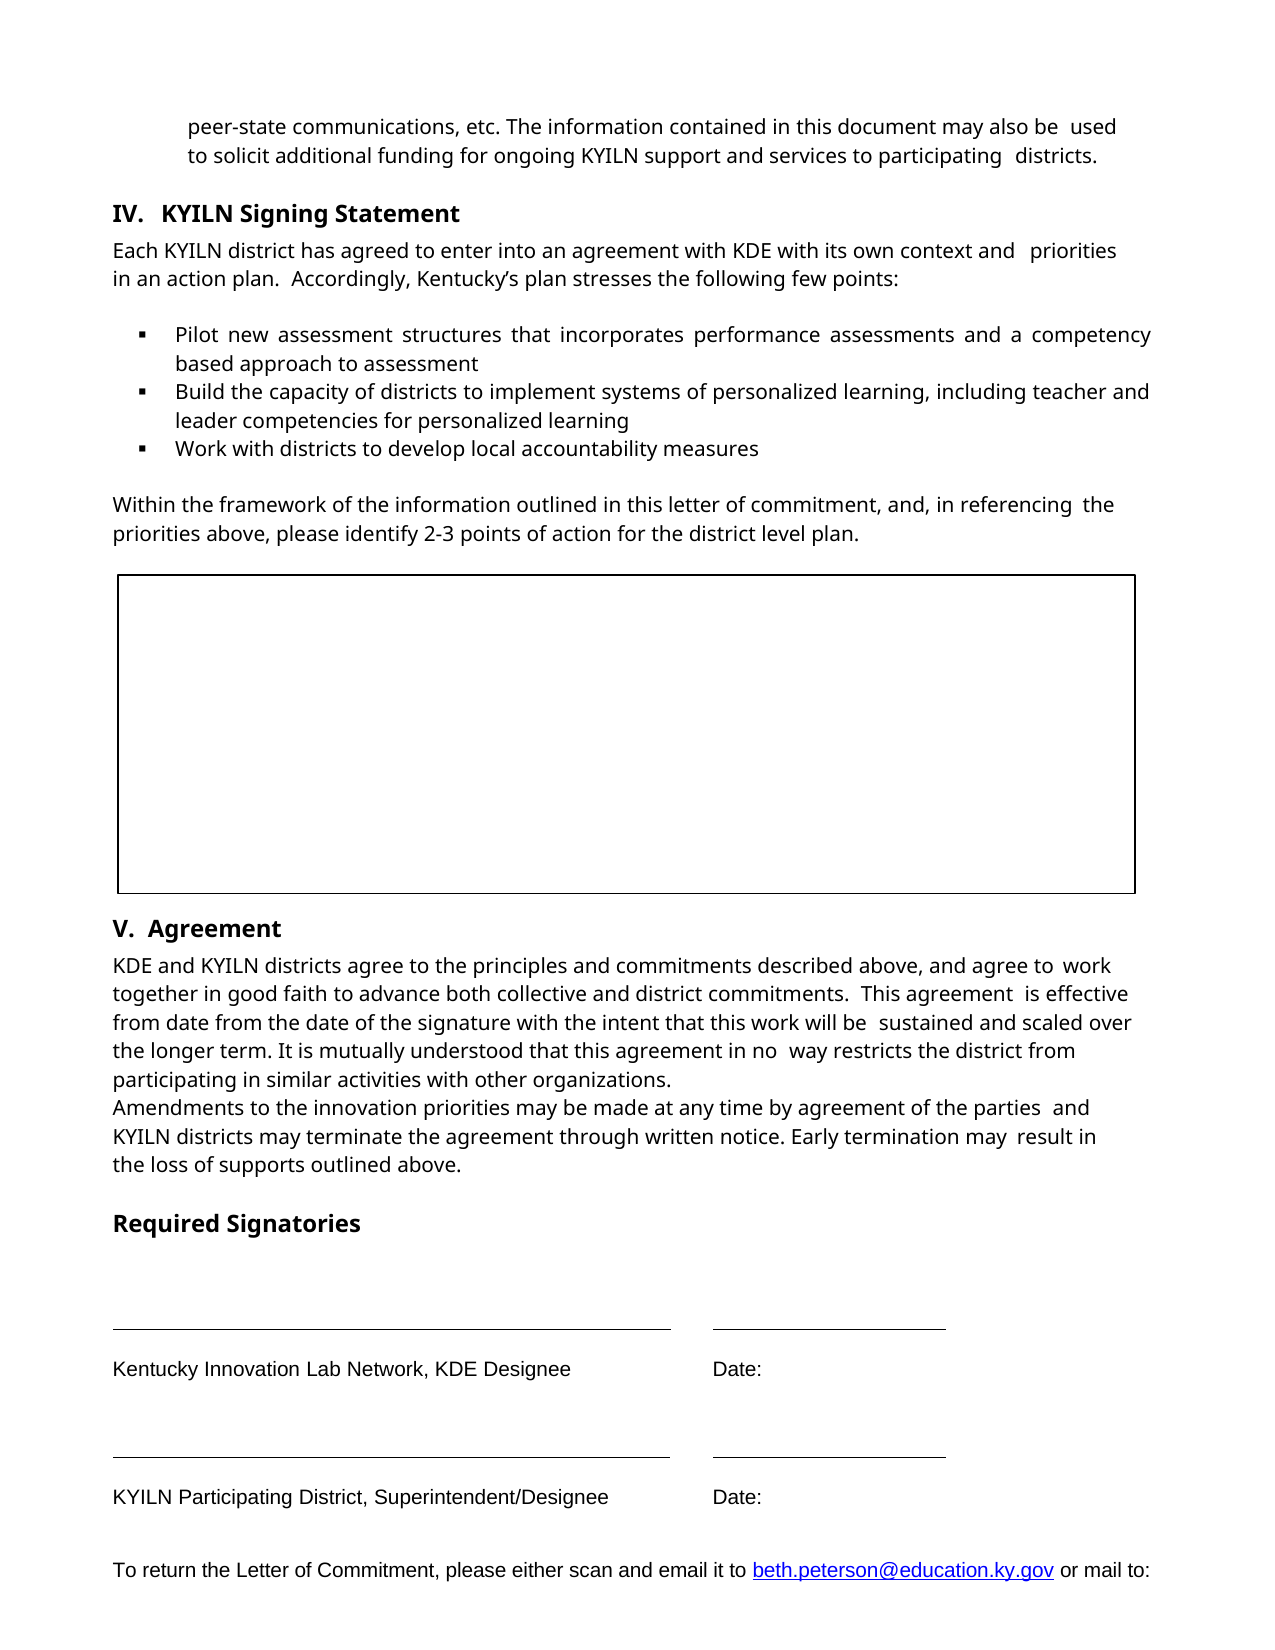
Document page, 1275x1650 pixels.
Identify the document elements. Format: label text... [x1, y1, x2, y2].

list Pilot new assessment structures that incorporates performance assessments and a competency based approach to assessment [137, 321, 1152, 377]
text Each KYILN district has agreed to enter into an agreement with KDE with its own context and priorities in an action plan. Accordingly, Kentucky’s plan stresses the following few points: [112, 236, 1133, 293]
text peer-state communications, etc. The information contained in this document may also be used to solicit additional funding for ongoing KYILN support and services to participating districts. [187, 112, 1133, 169]
text Amendments to the innovation priorities may be made at any time by agreement of the parties and KYILN districts may terminate the agreement through written notice. Early termination may result in the loss of supports outlined above. [112, 1093, 1133, 1179]
subtitle KYILN Signing Statement [112, 197, 1152, 229]
text KDE and KYILN districts agree to the principles and commitments described above, and agree to work together in good faith to advance both collective and district commitments. This agreement is effective from date from the date of the signature with the intent that this work will be sustained and scaled over the longer term. It is mutually understood that this agreement in no way restricts the district from participating in similar activities with other organizations. [112, 951, 1133, 1093]
list Build the capacity of districts to implement systems of personalized learning, including teacher and leader competencies for personalized learning [137, 377, 1152, 434]
list Work with districts to develop local accountability measures [137, 434, 1152, 463]
text To return the Letter of Commitment, please either scan and email it to beth.peterson@education.ky.gov or mail to: [112, 1558, 1152, 1582]
text Within the framework of the information outlined in this letter of commitment, and, in referencing the priorities above, please identify 2-3 points of action for the district level plan. [112, 491, 1133, 547]
subtitle Required Signatories [112, 1206, 1152, 1239]
subtitle Agreement [112, 912, 1152, 945]
text Kentucky Innovation Lab Network, KDE Designee Date: [112, 1357, 1152, 1381]
text KYILN Participating District, Superintendent/Designee Date: [112, 1484, 1152, 1508]
